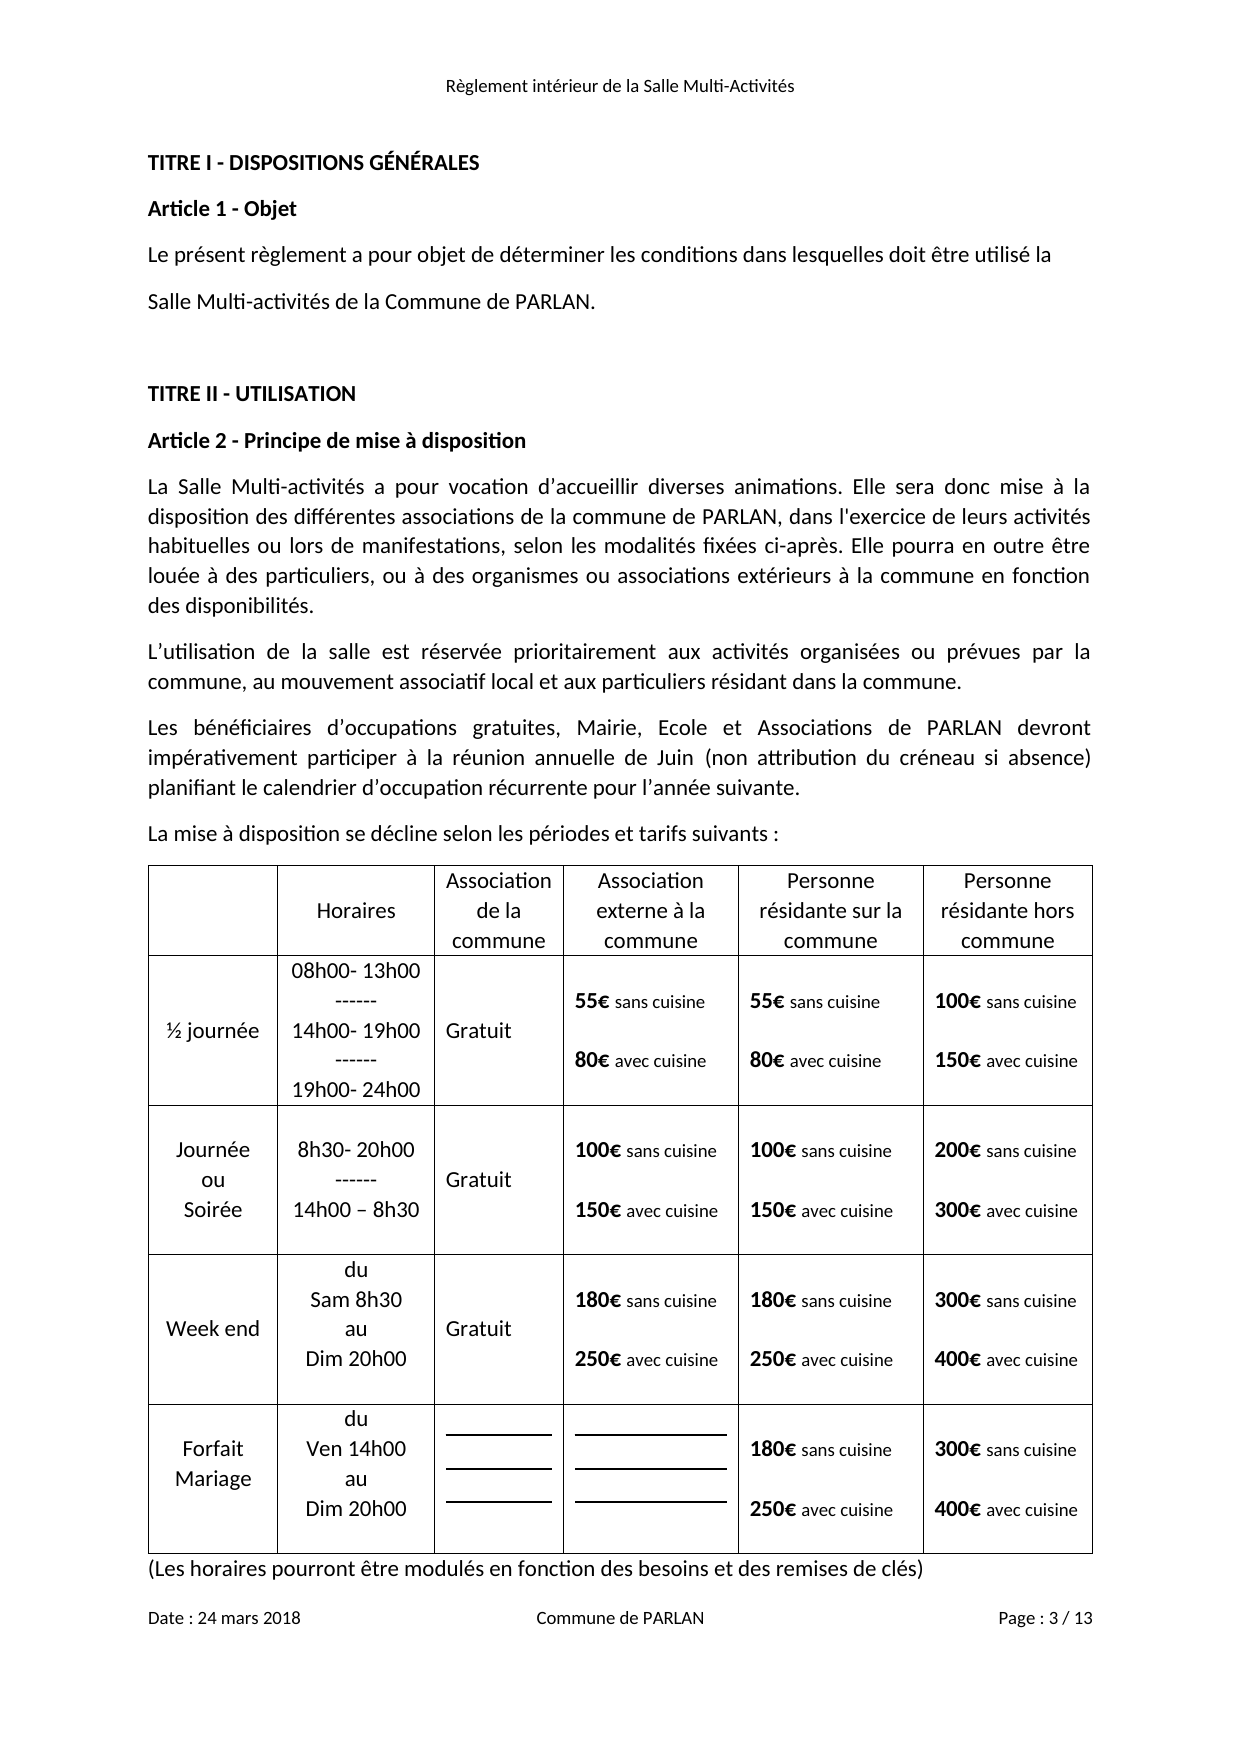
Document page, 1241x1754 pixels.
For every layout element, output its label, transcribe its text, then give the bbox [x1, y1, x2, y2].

table_header Association externe à la commune [564, 866, 738, 955]
table_cell 200€ sans cuisine 300€ avec cuisine [924, 1106, 1092, 1254]
table_cell ½ journée [149, 956, 277, 1105]
table_header [149, 866, 277, 955]
text (Les horaires pourront être modulés en fonction des besoins et des remises de clés) [148, 1554, 1092, 1582]
table_cell Gratuit [435, 1255, 563, 1403]
table_cell 55€ sans cuisine 80€ avec cuisine [739, 956, 923, 1105]
table_cell [564, 1405, 738, 1553]
table_cell 8h30- 20h00 ------ 14h00 – 8h30 [278, 1106, 434, 1254]
table_cell Gratuit [435, 1106, 563, 1254]
table_cell Week end [149, 1255, 277, 1403]
table_cell du Ven 14h00 au Dim 20h00 [278, 1405, 434, 1553]
table_cell Gratuit [435, 956, 563, 1105]
text Salle Multi-activités de la Commune de PARLAN. [148, 287, 1092, 315]
table_cell 180€ sans cuisine 250€ avec cuisine [739, 1255, 923, 1403]
text Les bénéficiaires d’occupations gratuites, Mairie, Ecole et Associations de PARLAN devront impérativement participer à la réunion annuelle de Juin (non attribution du créneau si absence) planifiant le calendrier d’occupation récurrente pour l’année suivante. [148, 713, 1092, 801]
table_header Personne résidante hors commune [924, 866, 1092, 955]
table_cell du Sam 8h30 au Dim 20h00 [278, 1255, 434, 1403]
table_cell [435, 1405, 563, 1553]
text TITRE I - DISPOSITIONS GÉNÉRALES [148, 148, 1092, 176]
table_cell Journée ou Soirée [149, 1106, 277, 1254]
table_cell 100€ sans cuisine 150€ avec cuisine [564, 1106, 738, 1254]
text Article 1 - Objet [148, 194, 1092, 222]
text L’utilisation de la salle est réservée prioritairement aux activités organisées ou prévues par la commune, au mouvement associatif local et aux particuliers résidant dans la commune. [148, 637, 1092, 695]
text La mise à disposition se décline selon les périodes et tarifs suivants : [148, 819, 1092, 847]
table_cell 300€ sans cuisine 400€ avec cuisine [924, 1405, 1092, 1553]
table_cell 55€ sans cuisine 80€ avec cuisine [564, 956, 738, 1105]
text Article 2 - Principe de mise à disposition [148, 426, 1092, 454]
table_cell 300€ sans cuisine 400€ avec cuisine [924, 1255, 1092, 1403]
table_cell 180€ sans cuisine 250€ avec cuisine [739, 1405, 923, 1553]
table_header Association de la commune [435, 866, 563, 955]
table_header Personne résidante sur la commune [739, 866, 923, 955]
table_cell Forfait Mariage [149, 1405, 277, 1553]
table_header Horaires [278, 866, 434, 955]
text Le présent règlement a pour objet de déterminer les conditions dans lesquelles doit être utilisé la [148, 240, 1092, 268]
table_cell 180€ sans cuisine 250€ avec cuisine [564, 1255, 738, 1403]
text La Salle Multi-activités a pour vocation d’accueillir diverses animations. Elle sera donc mise à la disposition des différentes associations de la commune de PARLAN, dans l'exercice de leurs activités habituelles ou lors de manifestations, selon les modalités fixées ci-après. Elle pourra en outre être louée à des particuliers, ou à des organismes ou associations extérieurs à la commune en fonction des disponibilités. [148, 472, 1092, 619]
table_cell 100€ sans cuisine 150€ avec cuisine [739, 1106, 923, 1254]
table_cell 100€ sans cuisine 150€ avec cuisine [924, 956, 1092, 1105]
text TITRE II - UTILISATION [148, 379, 1092, 407]
table_cell 08h00- 13h00 ------ 14h00- 19h00 ------ 19h00- 24h00 [278, 956, 434, 1105]
